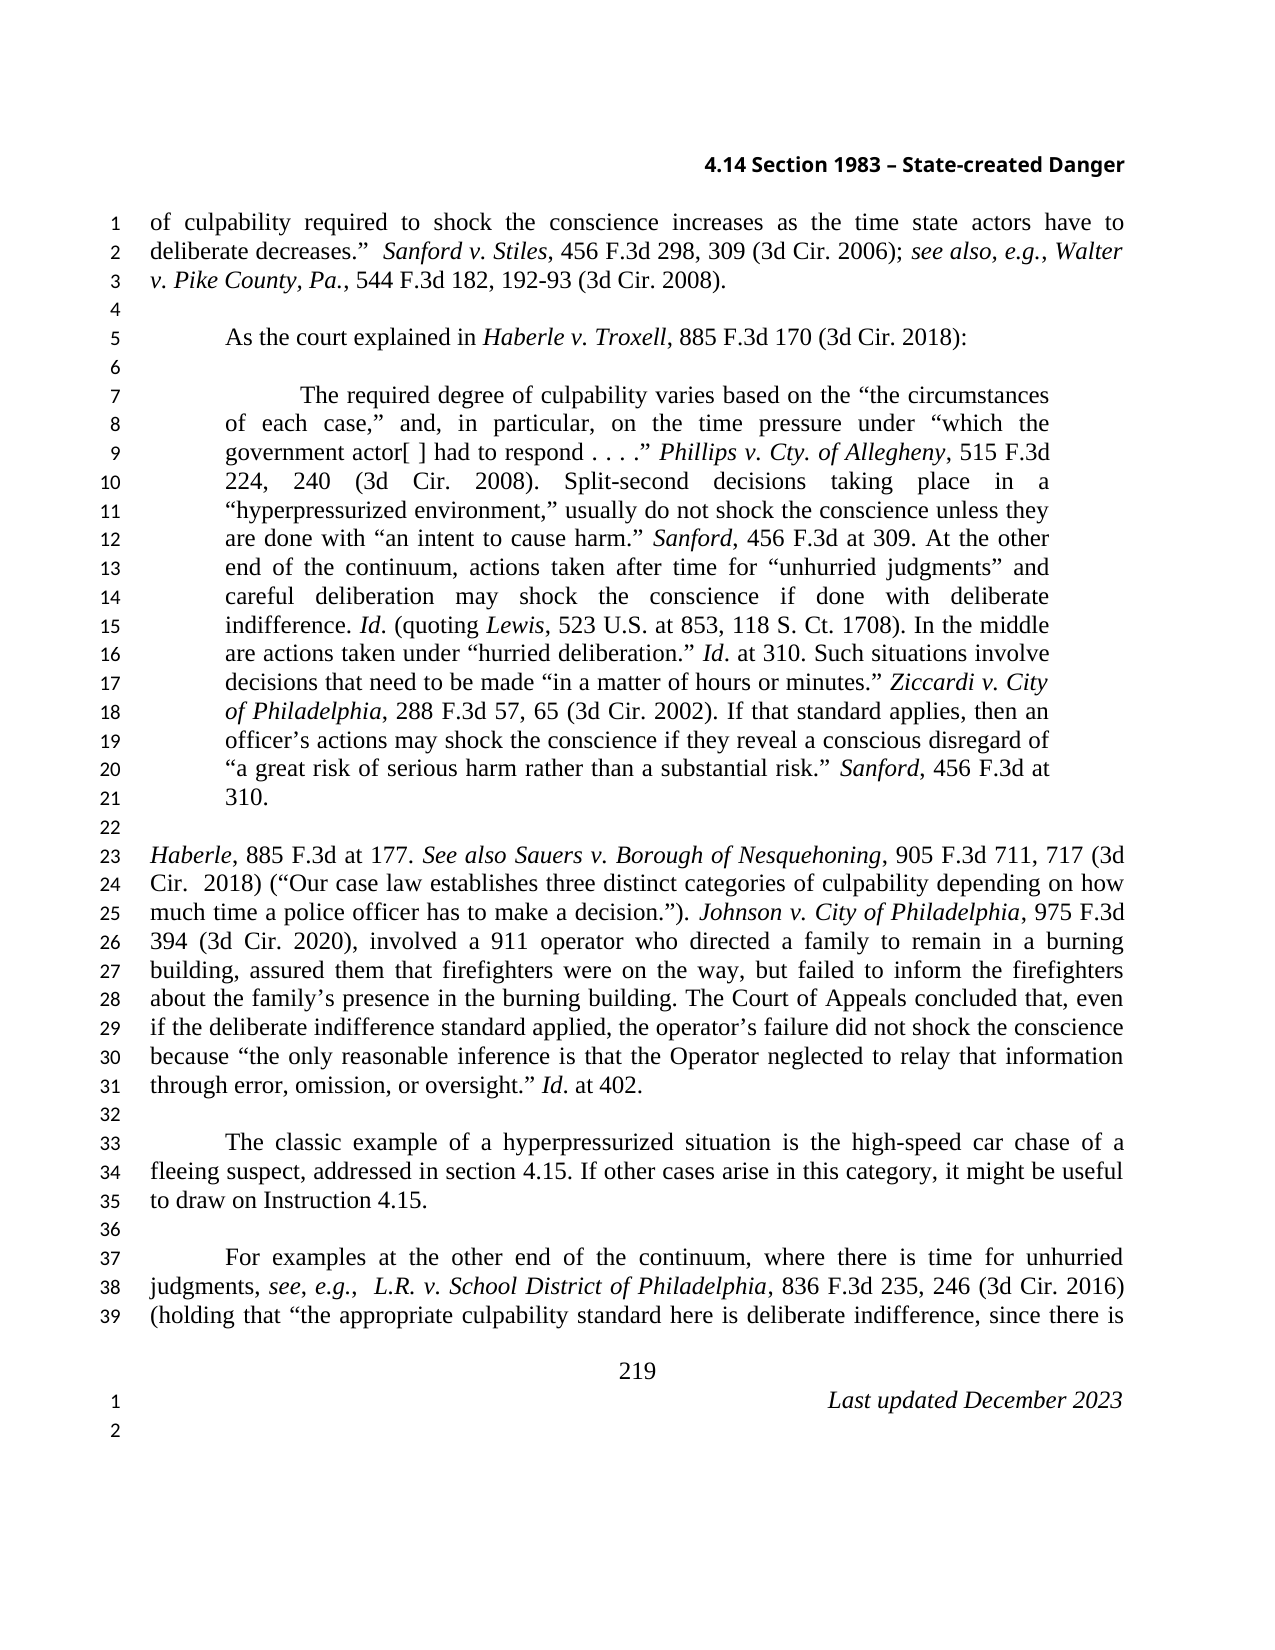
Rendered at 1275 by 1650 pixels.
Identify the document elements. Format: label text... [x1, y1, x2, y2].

text The required degree of culpability varies based on the “the circumstances of each case,” and, in particular, on the time pressure under “which the government actor[ ] had to respond . . . .” Phillips v. Cty. of Allegheny, 515 F.3d 224, 240 (3d Cir. 2008). Split-second decisions taking place in a “hyperpressurized environment,” usually do not shock the conscience unless they are done with “an intent to cause harm.” Sanford, 456 F.3d at 309. At the other end of the continuum, actions taken after time for “unhurried judgments” and careful deliberation may shock the conscience if done with deliberate indifference. Id. (quoting Lewis, 523 U.S. at 853, 118 S. Ct. 1708). In the middle are actions taken under “hurried deliberation.” Id. at 310. Such situations involve decisions that need to be made “in a matter of hours or minutes.” Ziccardi v. City of Philadelphia, 288 F.3d 57, 65 (3d Cir. 2002). If that standard applies, then an officer’s actions may shock the conscience if they reveal a conscious disregard of “a great risk of serious harm rather than a substantial risk.” Sanford, 456 F.3d at 310. [225, 380, 1050, 811]
text As the court explained in Haberle v. Troxell, 885 F.3d 170 (3d Cir. 2018): [150, 322, 1125, 351]
text Haberle, 885 F.3d at 177. See also Sauers v. Borough of Nesquehoning, 905 F.3d 711, 717 (3d Cir. 2018) (“Our case law establishes three distinct categories of culpability depending on how much time a police officer has to make a decision.”). Johnson v. City of Philadelphia, 975 F.3d 394 (3d Cir. 2020), involved a 911 operator who directed a family to remain in a burning building, assured them that firefighters were on the way, but failed to inform the firefighters about the family’s presence in the burning building. The Court of Appeals concluded that, even if the deliberate indifference standard applied, the operator’s failure did not shock the conscience because “the only reasonable inference is that the Operator neglected to relay that information through error, omission, or oversight.” Id. at 402. [150, 840, 1125, 1098]
text The classic example of a hyperpressurized situation is the high-speed car chase of a fleeing suspect, addressed in section 4.15. If other cases arise in this category, it might be useful to draw on Instruction 4.15. [150, 1127, 1125, 1213]
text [150, 1242, 1125, 1328]
text However, “the precise degree of wrongfulness required to reach the conscience-shocking level depends on the circumstances of a particular case.” Marasco, 318 F.3d at 508. “The level of culpability required to shock the conscience increases as the time state actors have to deliberate decreases.” Sanford v. Stiles, 456 F.3d 298, 309 (3d Cir. 2006); see also, e.g., Walter v. Pike County, Pa., 544 F.3d 182, 192-93 (3d Cir. 2008). [150, 207, 1125, 293]
